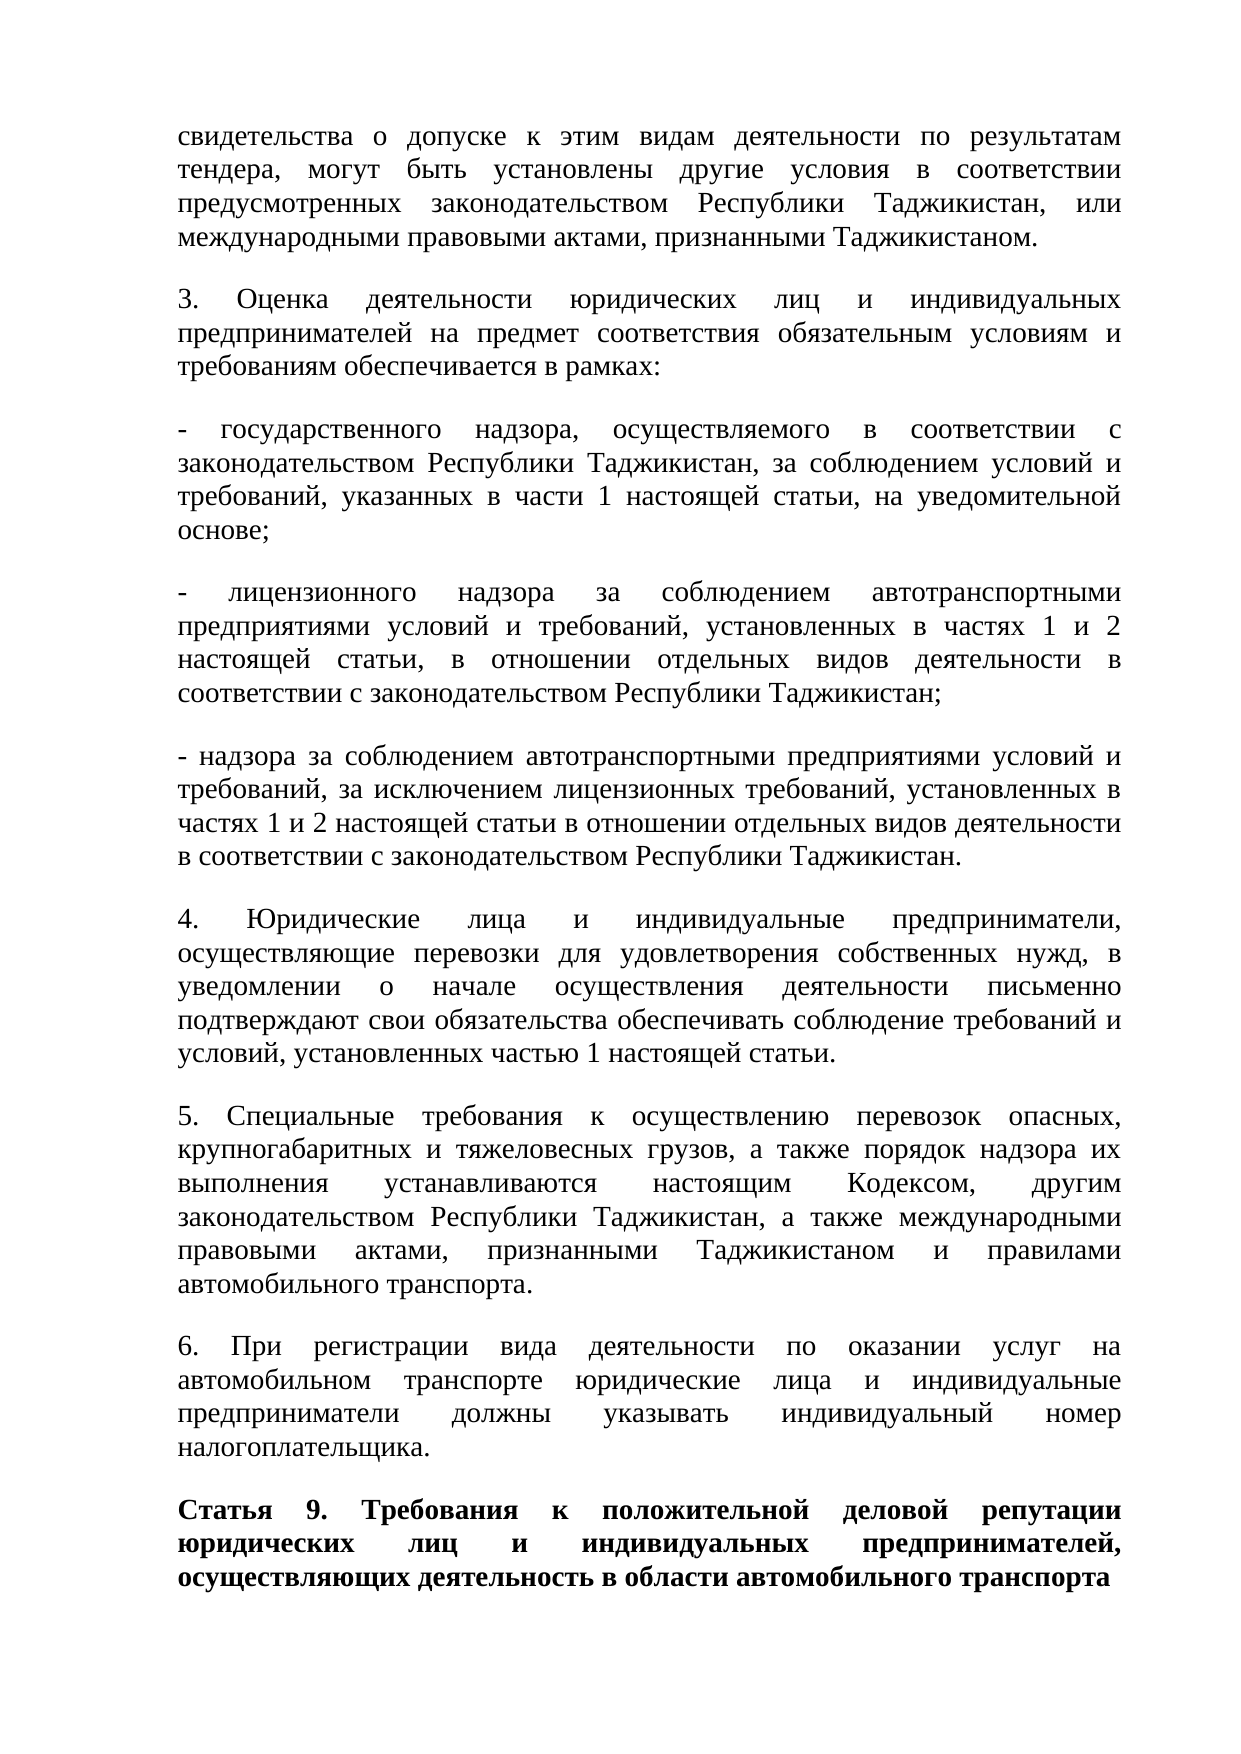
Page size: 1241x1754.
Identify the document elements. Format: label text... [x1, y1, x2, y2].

text Статья 9. Требования к положительной деловой репутации юридических лиц и индивидуальных предпринимателей, осуществляющих деятельность в области автомобильного транспорта [177, 1492, 1122, 1592]
text 3. Оценка деятельности юридических лиц и индивидуальных предпринимателей на предмет соответствия обязательным условиям и требованиям обеспечивается в рамках: [177, 281, 1122, 382]
text 5. Специальные требования к осуществлению перевозок опасных, крупногабаритных и тяжеловесных грузов, а также порядок надзора их выполнения устанавливаются настоящим Кодексом, другим законодательством Республики Таджикистан, а также международными правовыми актами, признанными Таджикистаном и правилами автомобильного транспорта. [177, 1098, 1122, 1299]
text - лицензионного надзора за соблюдением автотранспортными предприятиями условий и требований, установленных в частях 1 и 2 настоящей статьи, в отношении отдельных видов деятельности в соответствии с законодательством Республики Таджикистан; [177, 574, 1122, 709]
text - государственного надзора, осуществляемого в соответствии с законодательством Республики Таджикистан, за соблюдением условий и требований, указанных в части 1 настоящей статьи, на уведомительной основе; [177, 411, 1122, 545]
text 4. Юридические лица и индивидуальные предприниматели, осуществляющие перевозки для удовлетворения собственных нужд, в уведомлении о начале осуществления деятельности письменно подтверждают свои обязательства обеспечивать соблюдение требований и условий, установленных частью 1 настоящей статьи. [177, 901, 1122, 1069]
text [177, 118, 1122, 252]
text - надзора за соблюдением автотранспортными предприятиями условий и требований, за исключением лицензионных требований, установленных в частях 1 и 2 настоящей статьи в отношении отдельных видов деятельности в соответствии с законодательством Республики Таджикистан. [177, 738, 1122, 872]
text 6. При регистрации вида деятельности по оказании услуг на автомобильном транспорте юридические лица и индивидуальные предприниматели должны указывать индивидуальный номер налогоплательщика. [177, 1328, 1122, 1463]
